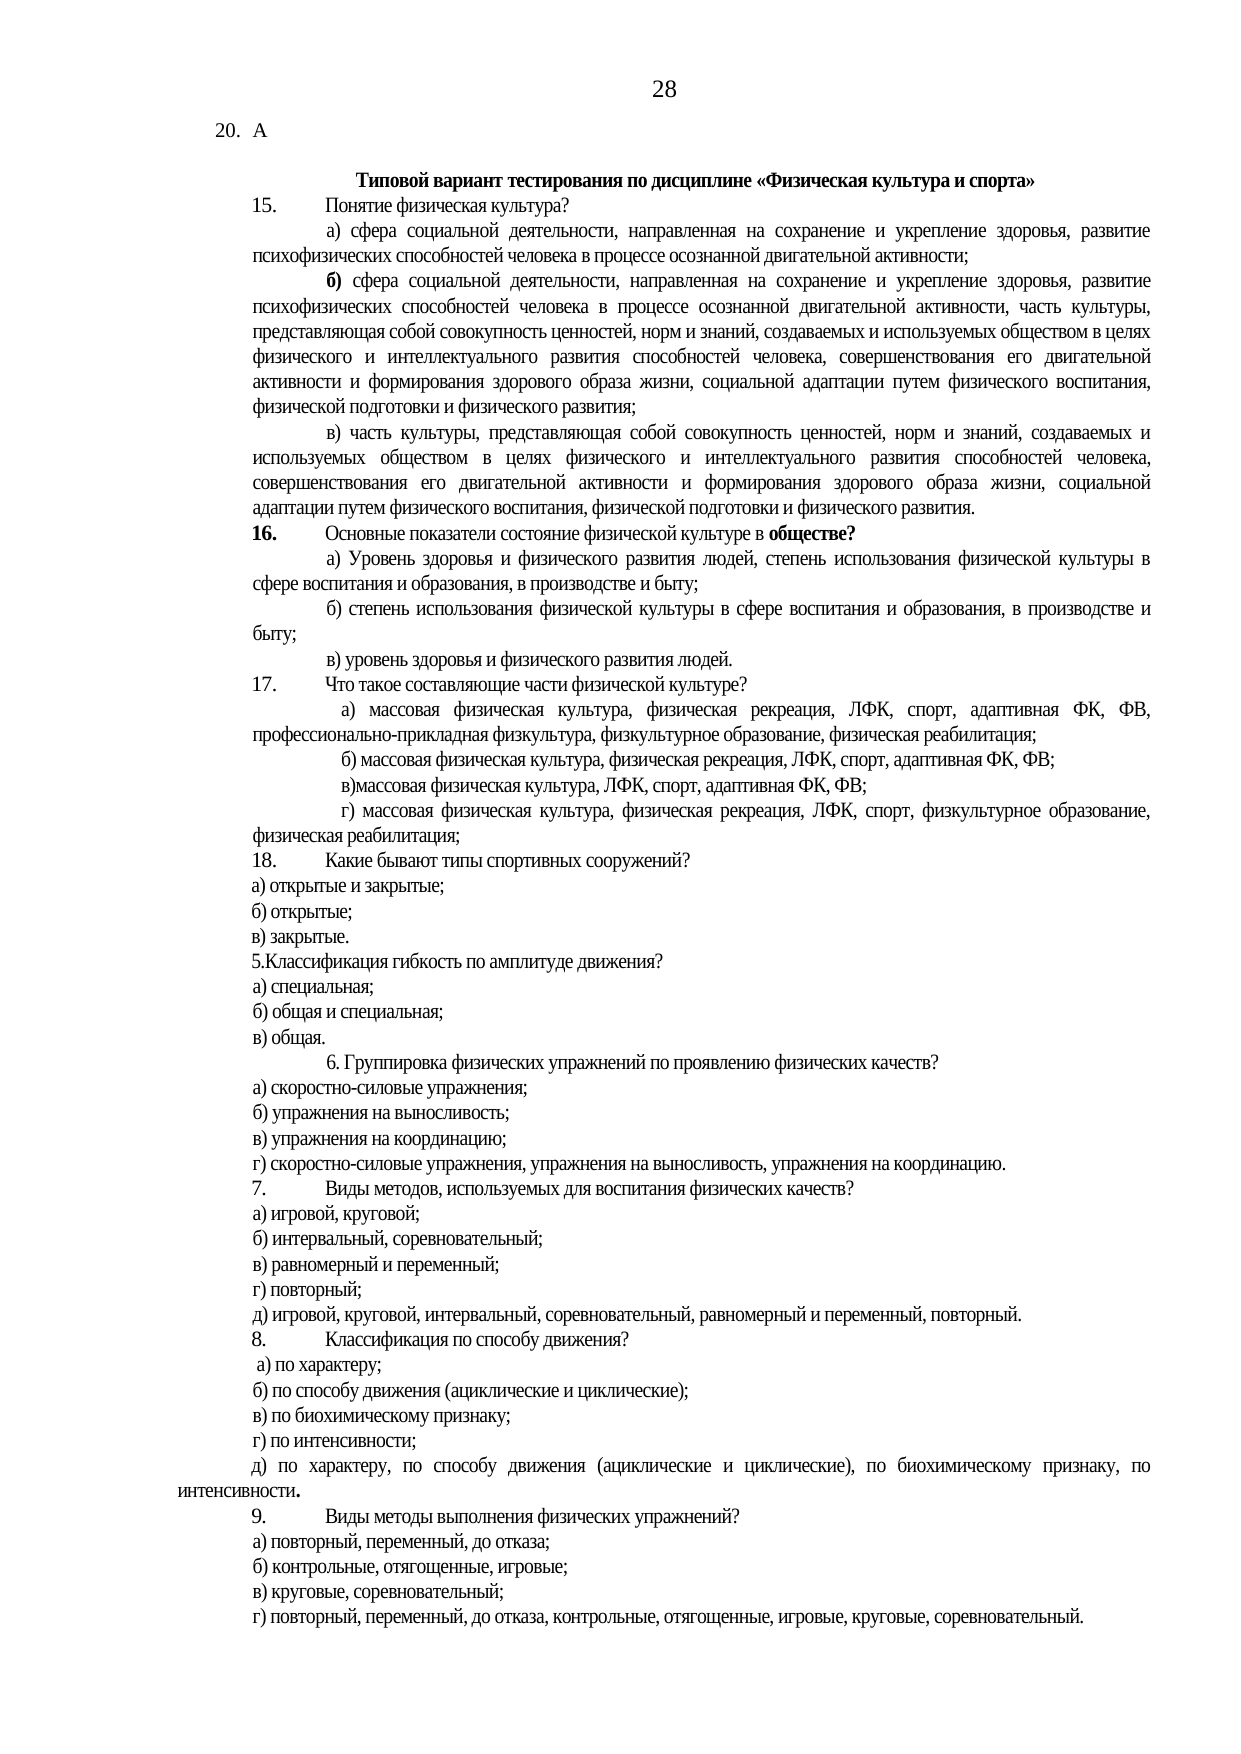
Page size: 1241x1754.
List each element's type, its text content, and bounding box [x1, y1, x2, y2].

text б) сфера социальной деятельности, направленная на сохранение и укрепление здоровья, развитие психофизических способностей человека в процессе осознанной двигательной активности, часть культуры, представляющая собой совокупность ценностей, норм и знаний, создаваемых и используемых обществом в целях физического и интеллектуального развития способностей человека, совершенствования его двигательной активности и формирования здорового образа жизни, социальной адаптации путем физического воспитания, физической подготовки и физического развития; [252, 267, 1152, 419]
list б) по способу движения (ациклические и циклические); [252, 1377, 1152, 1402]
list д) по характеру, по способу движения (ациклические и циклические), по биохимическому признаку, по интенсивности. [177, 1452, 1152, 1503]
list а) повторный, переменный, до отказа; [252, 1528, 1152, 1553]
list г) повторный, переменный, до отказа, контрольные, отягощенные, игровые, круговые, соревновательный. [177, 1603, 1152, 1629]
list г) скоростно-силовые упражнения, упражнения на выносливость, упражнения на координацию. [177, 1150, 1152, 1175]
list в) равномерный и переменный; [252, 1251, 1152, 1276]
list б) открытые; [251, 898, 1152, 923]
list г) по интенсивности; [252, 1427, 1152, 1452]
list в) общая. [252, 1024, 1152, 1049]
text в)массовая физическая культура, ЛФК, спорт, адаптивная ФК, ФВ; [252, 772, 1152, 797]
list б) упражнения на выносливость; [252, 1099, 1152, 1124]
list Виды методов, используемых для воспитания физических качеств? [177, 1175, 1152, 1200]
list б) контрольные, отягощенные, игровые; [252, 1553, 1152, 1578]
list Классификация по способу движения? [177, 1326, 1152, 1351]
text г) массовая физическая культура, физическая рекреация, ЛФК, спорт, физкультурное образование, физическая реабилитация; [252, 797, 1152, 847]
list а) специальная; [252, 973, 1152, 998]
list а) игровой, круговой; [252, 1200, 1152, 1225]
list в) по биохимическому признаку; [252, 1402, 1152, 1427]
text в) уровень здоровья и физического развития людей. [252, 646, 1152, 671]
text б) степень использования физической культуры в сфере воспитания и образования, в производстве и быту; [252, 595, 1152, 646]
list в) упражнения на координацию; [252, 1124, 1152, 1150]
list в) круговые, соревновательный; [252, 1578, 1152, 1603]
list а) скоростно-силовые упражнения; [252, 1074, 1152, 1099]
list 5.Классификация гибкость по амплитуде движения? [251, 948, 1152, 973]
text в) часть культуры, представляющая собой совокупность ценностей, норм и знаний, создаваемых и используемых обществом в целях физического и интеллектуального развития способностей человека, совершенствования его двигательной активности и формирования здорового образа жизни, социальной адаптации путем физического воспитания, физической подготовки и физического развития. [252, 419, 1152, 519]
list Виды методы выполнения физических упражнений? [177, 1503, 1152, 1528]
text 6. Группировка физических упражнений по проявлению физических качеств? [252, 1049, 1152, 1074]
list а) открытые и закрытые; [251, 872, 1152, 898]
text а) Уровень здоровья и физического развития людей, степень использования физической культуры в сфере воспитания и образования, в производстве и быту; [252, 545, 1152, 595]
list Понятие физическая культура? [177, 192, 1152, 217]
text Типовой вариант тестирования по дисциплине «Физическая культура и спорта» [252, 167, 1152, 192]
list б) общая и специальная; [252, 998, 1152, 1024]
list г) повторный; [252, 1276, 1152, 1301]
list д) игровой, круговой, интервальный, соревновательный, равномерный и переменный, повторный. [177, 1301, 1152, 1326]
list Основные показатели состояние физической культуре в обществе? [177, 519, 1152, 545]
list в) закрытые. [251, 923, 1152, 948]
text а) сфера социальной деятельности, направленная на сохранение и укрепление здоровья, развитие психофизических способностей человека в процессе осознанной двигательной активности; [252, 217, 1152, 267]
list Какие бывают типы спортивных сооружений? [177, 847, 1152, 872]
list А [215, 118, 1152, 142]
list б) интервальный, соревновательный; [252, 1225, 1152, 1251]
list а) по характеру; [252, 1351, 1152, 1377]
text б) массовая физическая культура, физическая рекреация, ЛФК, спорт, адаптивная ФК, ФВ; [252, 746, 1152, 772]
text а) массовая физическая культура, физическая рекреация, ЛФК, спорт, адаптивная ФК, ФВ, профессионально-прикладная физкультура, физкультурное образование, физическая реабилитация; [252, 696, 1152, 746]
list Что такое составляющие части физической культуре? [177, 671, 1152, 696]
